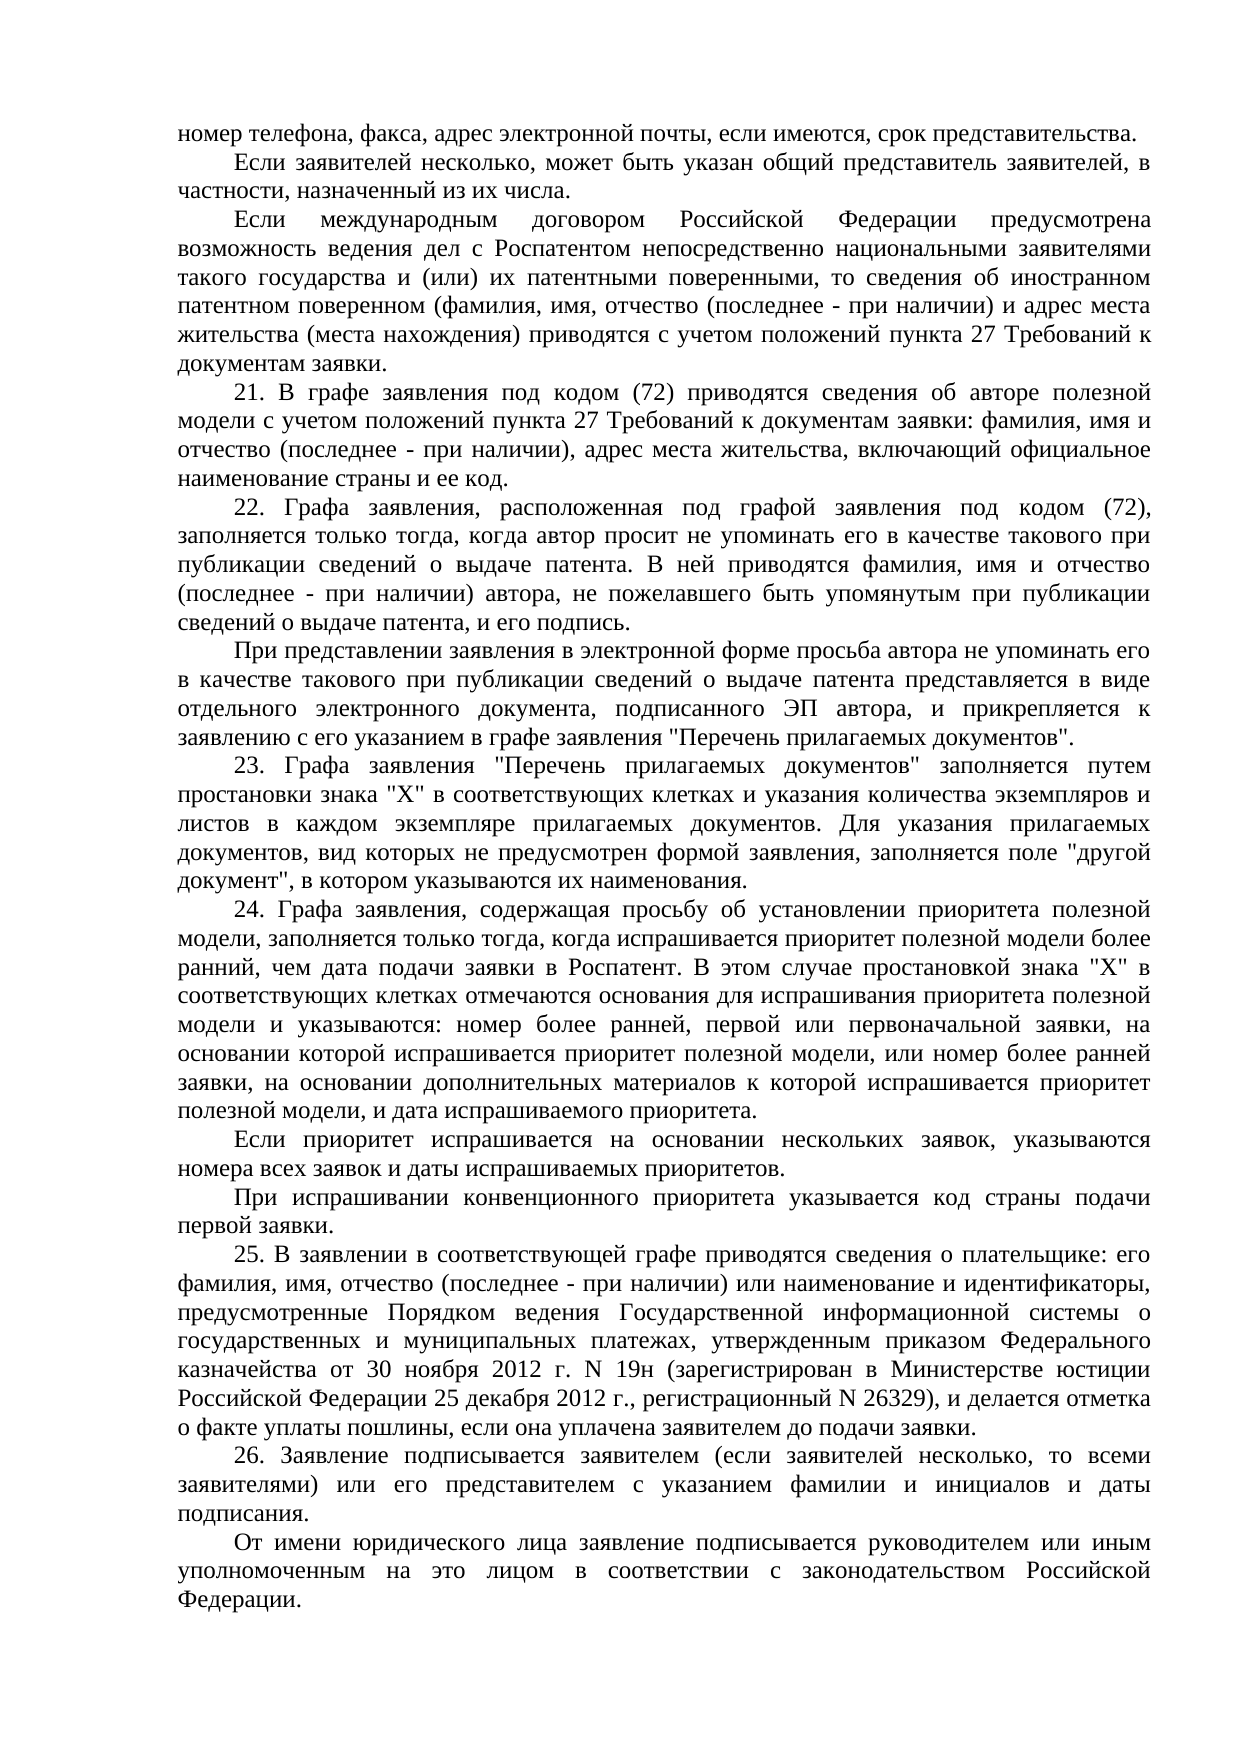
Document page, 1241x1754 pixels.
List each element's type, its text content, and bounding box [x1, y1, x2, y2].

text От имени юридического лица заявление подписывается руководителем или иным уполномоченным на это лицом в соответствии с законодательством Российской Федерации. [177, 1527, 1152, 1613]
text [177, 118, 1152, 147]
text 21. В графе заявления под кодом (72) приводятся сведения об авторе полезной модели с учетом положений пункта 27 Требований к документам заявки: фамилия, имя и отчество (последнее - при наличии), адрес места жительства, включающий официальное наименование страны и ее код. [177, 377, 1152, 492]
text Если приоритет испрашивается на основании нескольких заявок, указываются номера всех заявок и даты испрашиваемых приоритетов. [177, 1124, 1152, 1182]
text При представлении заявления в электронной форме просьба автора не упоминать его в качестве такового при публикации сведений о выдаче патента представляется в виде отдельного электронного документа, подписанного ЭП автора, и прикрепляется к заявлению с его указанием в графе заявления "Перечень прилагаемых документов". [177, 636, 1152, 751]
text 26. Заявление подписывается заявителем (если заявителей несколько, то всеми заявителями) или его представителем с указанием фамилии и инициалов и даты подписания. [177, 1441, 1152, 1527]
text 24. Графа заявления, содержащая просьбу об установлении приоритета полезной модели, заполняется только тогда, когда испрашивается приоритет полезной модели более ранний, чем дата подачи заявки в Роспатент. В этом случае простановкой знака "X" в соответствующих клетках отмечаются основания для испрашивания приоритета полезной модели и указываются: номер более ранней, первой или первоначальной заявки, на основании которой испрашивается приоритет полезной модели, или номер более ранней заявки, на основании дополнительных материалов к которой испрашивается приоритет полезной модели, и дата испрашиваемого приоритета. [177, 894, 1152, 1124]
text 22. Графа заявления, расположенная под графой заявления под кодом (72), заполняется только тогда, когда автор просит не упоминать его в качестве такового при публикации сведений о выдаче патента. В ней приводятся фамилия, имя и отчество (последнее - при наличии) автора, не пожелавшего быть упомянутым при публикации сведений о выдаче патента, и его подпись. [177, 492, 1152, 636]
text Если заявителей несколько, может быть указан общий представитель заявителей, в частности, назначенный из их числа. [177, 147, 1152, 204]
text 23. Графа заявления "Перечень прилагаемых документов" заполняется путем простановки знака "X" в соответствующих клетках и указания количества экземпляров и листов в каждом экземпляре прилагаемых документов. Для указания прилагаемых документов, вид которых не предусмотрен формой заявления, заполняется поле "другой документ", в котором указываются их наименования. [177, 751, 1152, 894]
text При испрашивании конвенционного приоритета указывается код страны подачи первой заявки. [177, 1182, 1152, 1239]
text 25. В заявлении в соответствующей графе приводятся сведения о плательщике: его фамилия, имя, отчество (последнее - при наличии) или наименование и идентификаторы, предусмотренные Порядком ведения Государственной информационной системы о государственных и муниципальных платежах, утвержденным приказом Федерального казначейства от 30 ноября 2012 г. N 19н (зарегистрирован в Министерстве юстиции Российской Федерации 25 декабря 2012 г., регистрационный N 26329), и делается отметка о факте уплаты пошлины, если она уплачена заявителем до подачи заявки. [177, 1239, 1152, 1441]
text Если международным договором Российской Федерации предусмотрена возможность ведения дел с Роспатентом непосредственно национальными заявителями такого государства и (или) их патентными поверенными, то сведения об иностранном патентном поверенном (фамилия, имя, отчество (последнее - при наличии) и адрес места жительства (места нахождения) приводятся с учетом положений пункта 27 Требований к документам заявки. [177, 204, 1152, 377]
